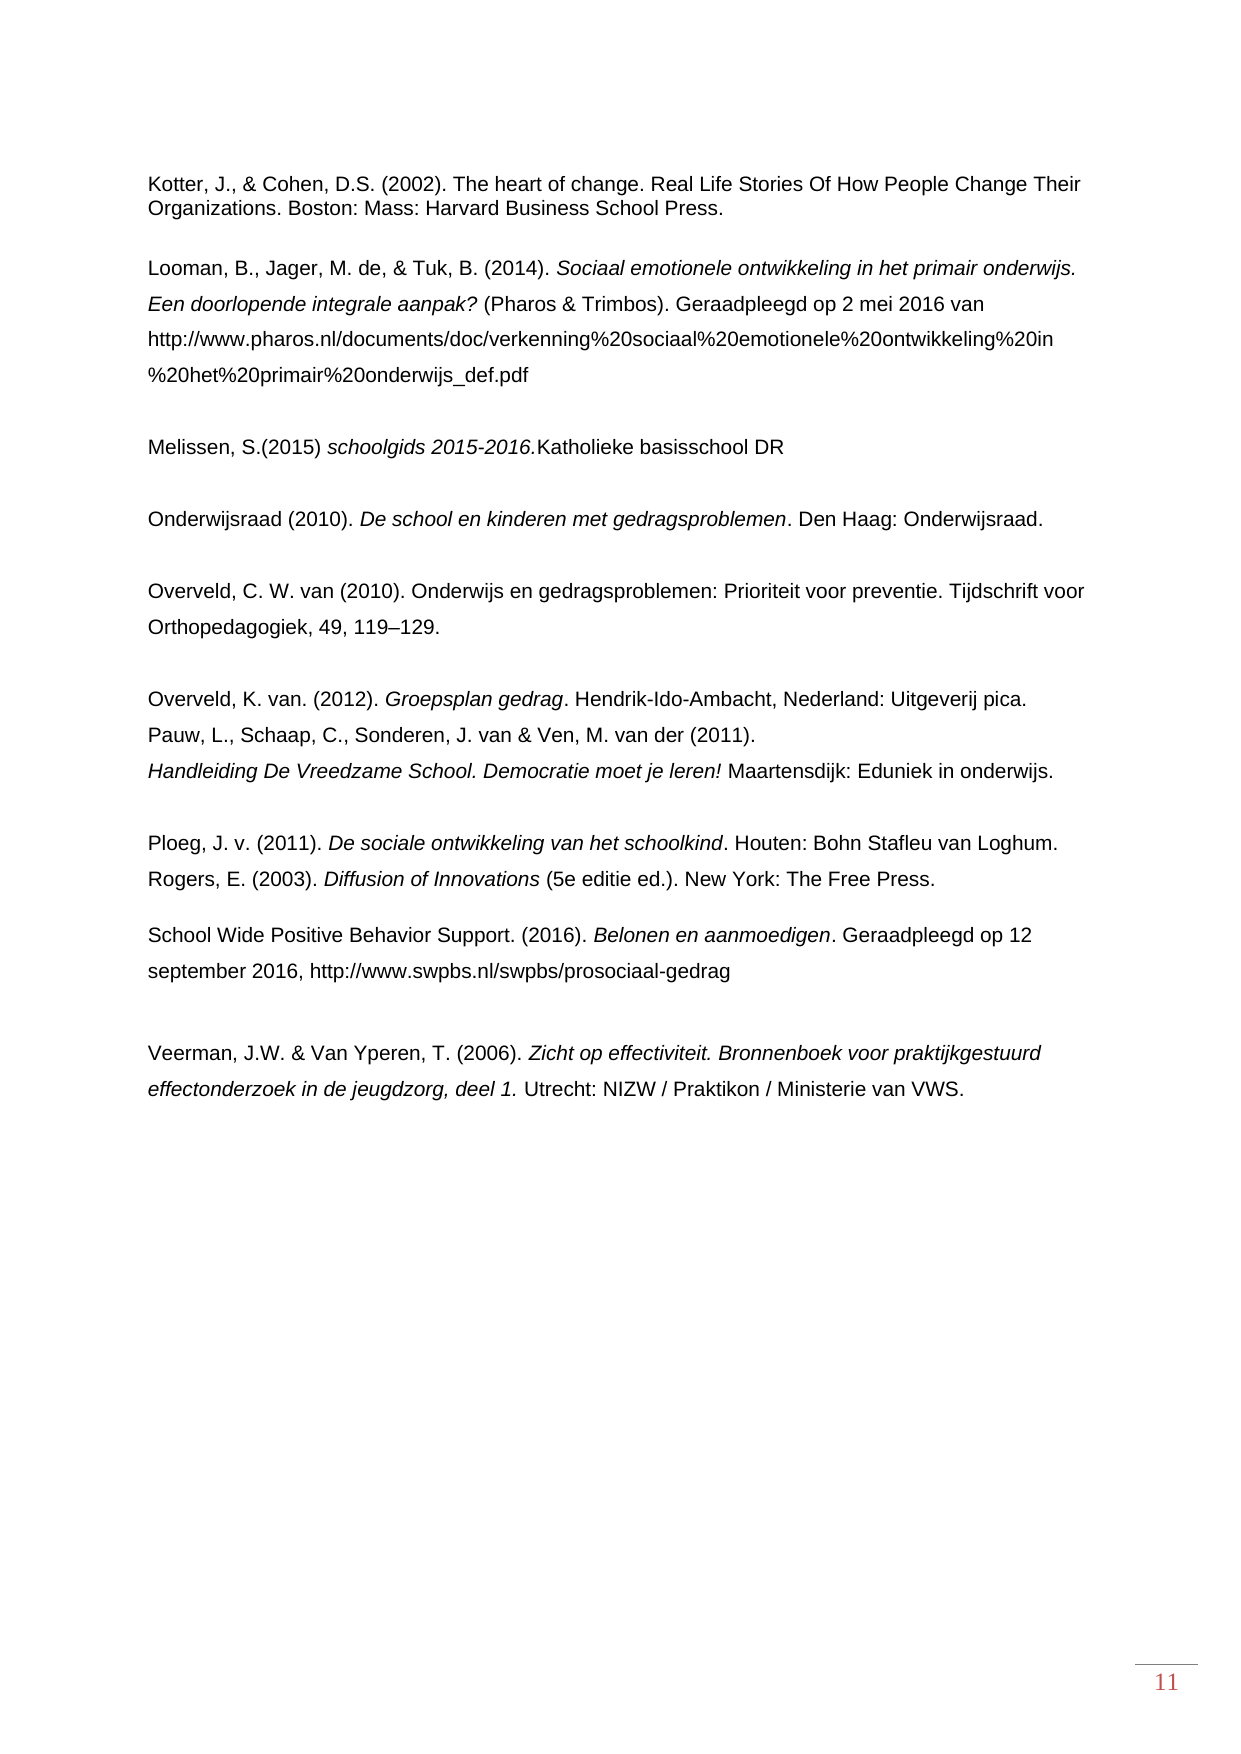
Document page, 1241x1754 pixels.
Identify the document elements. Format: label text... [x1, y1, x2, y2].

text Veerman, J.W. & Van Yperen, T. (2006). Zicht op effectiviteit. Bronnenboek voor praktijkgestuurd effectonderzoek in de jeugdzorg, deel 1. Utrecht: NIZW / Praktikon / Ministerie van VWS. [148, 1041, 1093, 1100]
text Overveld, C. W. van (2010). Onderwijs en gedragsproblemen: Prioriteit voor preventie. Tijdschrift voor Orthopedagogiek, 49, 119–129. [148, 543, 1093, 639]
text Overveld, K. van. (2012). Groepsplan gedrag. Hendrik-Ido-Ambacht, Nederland: Uitgeverij pica. [148, 651, 1093, 711]
text Melissen, S.(2015) schoolgids 2015-2016.Katholieke basisschool DR [148, 399, 1093, 459]
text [148, 148, 1093, 219]
text Rogers, E. (2003). Diffusion of Innovations (5e editie ed.). New York: The Free Press. [148, 866, 1093, 890]
text Onderwijsraad (2010). De school en kinderen met gedragsproblemen. Den Haag: Onderwijsraad. [148, 471, 1093, 531]
text Pauw, L., Schaap, C., Sonderen, J. van & Ven, M. van der (2011). [148, 723, 1093, 747]
text Looman, B., Jager, M. de, & Tuk, B. (2014). Sociaal emotionele ontwikkeling in het primair onderwijs. Een doorlopende integrale aanpak? (Pharos & Trimbos). Geraadpleegd op 2 mei 2016 van http://www.pharos.nl/documents/doc/verkenning%20sociaal%20emotionele%20ontwikkeling%20in%20het%20primair%20onderwijs_def.pdf [148, 255, 1093, 387]
text Ploeg, J. v. (2011). De sociale ontwikkeling van het schoolkind. Houten: Bohn Stafleu van Loghum. [148, 830, 1093, 854]
text School Wide Positive Behavior Support. (2016). Belonen en aanmoedigen. Geraadpleegd op 12 september 2016, http://www.swpbs.nl/swpbs/prosociaal-gedrag [148, 923, 1093, 1026]
text Handleiding De Vreedzame School. Democratie moet je leren! Maartensdijk: Eduniek in onderwijs. [148, 758, 1093, 782]
